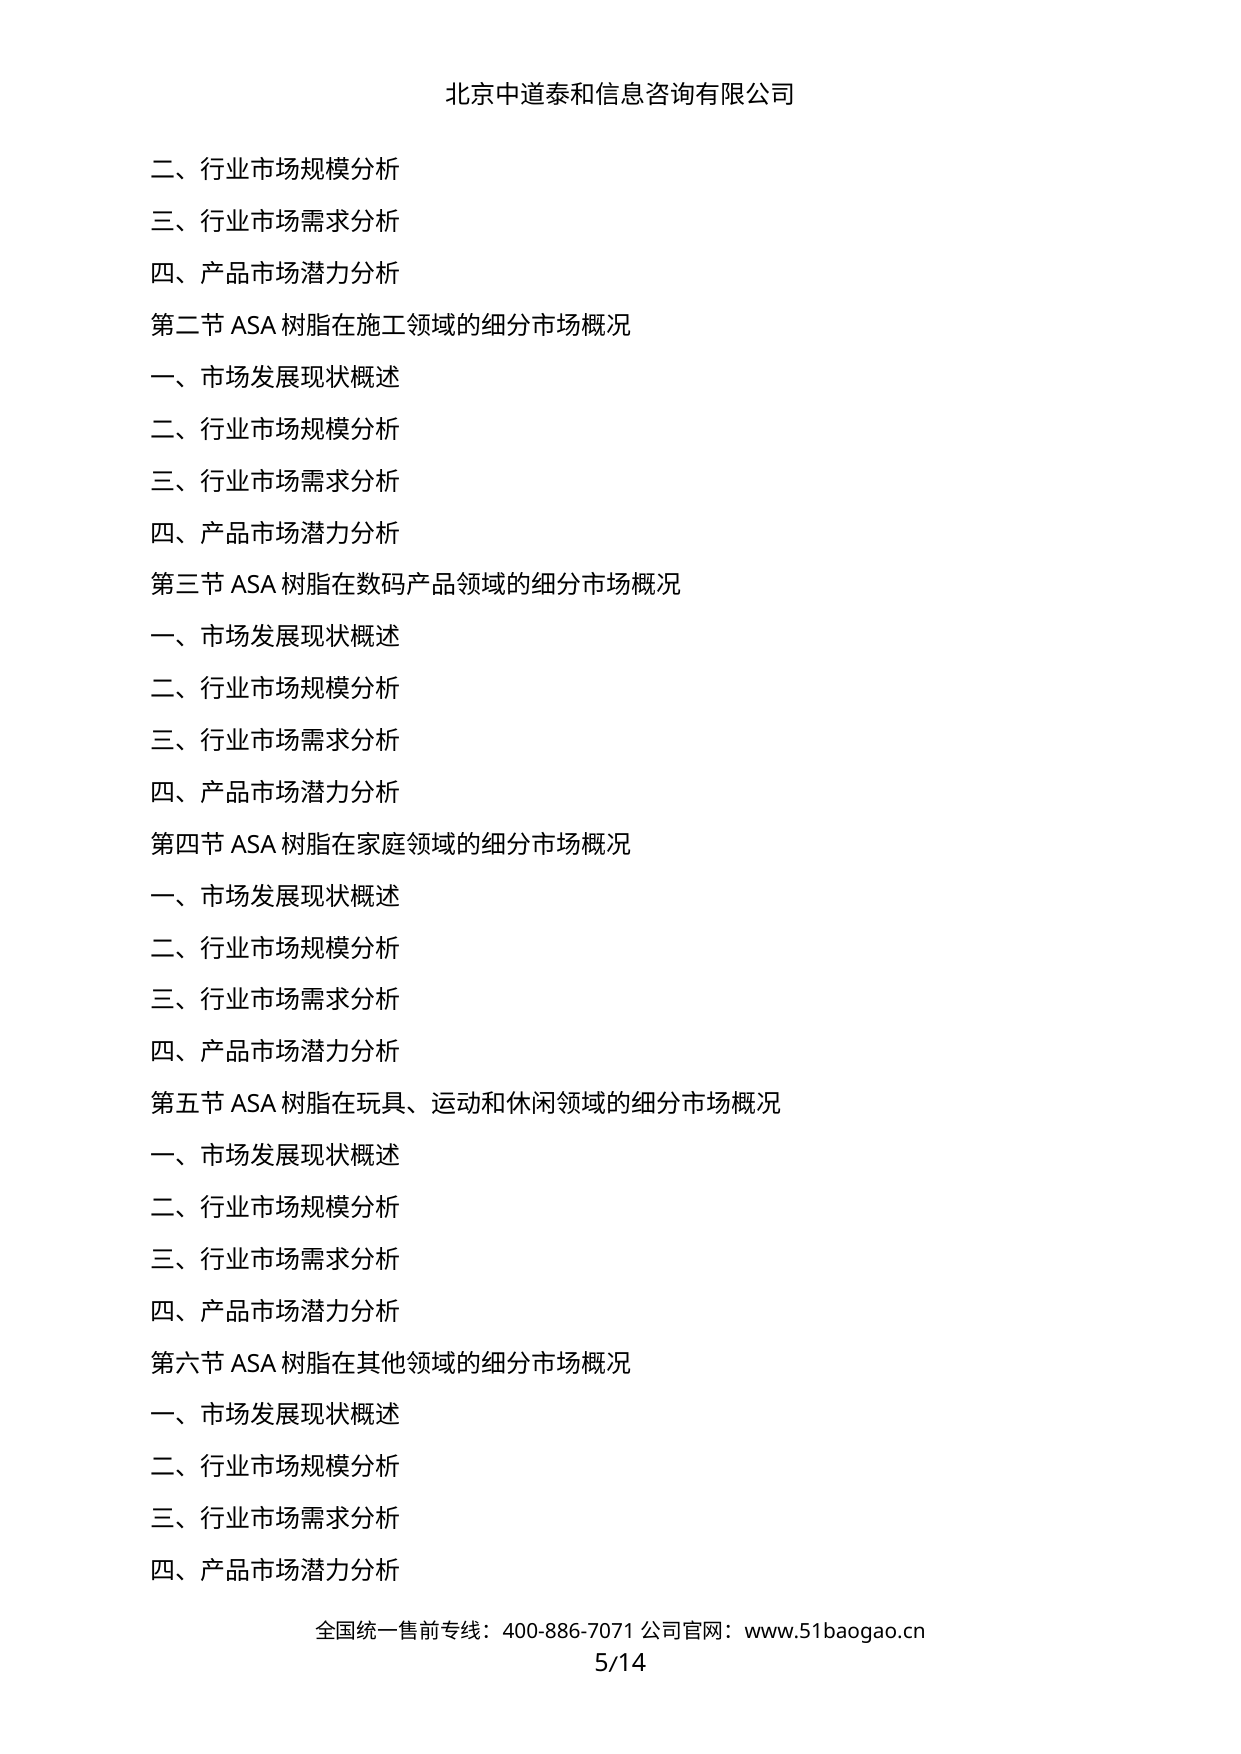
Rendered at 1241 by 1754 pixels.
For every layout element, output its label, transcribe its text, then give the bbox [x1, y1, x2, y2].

text 三、行业市场需求分析 [150, 461, 1090, 497]
text 一、市场发展现状概述 [150, 876, 1090, 912]
text 第五节 ASA树脂在玩具、运动和休闲领域的细分市场概况 [150, 1084, 1090, 1120]
text 三、行业市场需求分析 [150, 1499, 1090, 1535]
text 四、产品市场潜力分析 [150, 513, 1090, 549]
text 四、产品市场潜力分析 [150, 1032, 1090, 1068]
text 三、行业市场需求分析 [150, 1239, 1090, 1276]
text 二、行业市场规模分析 [150, 409, 1090, 446]
text 二、行业市场规模分析 [150, 669, 1090, 705]
text 四、产品市场潜力分析 [150, 1551, 1090, 1587]
text 四、产品市场潜力分析 [150, 1291, 1090, 1327]
text 第三节 ASA树脂在数码产品领域的细分市场概况 [150, 565, 1090, 601]
text 三、行业市场需求分析 [150, 721, 1090, 757]
text 一、市场发展现状概述 [150, 1136, 1090, 1172]
text 第六节 ASA树脂在其他领域的细分市场概况 [150, 1343, 1090, 1379]
text 四、产品市场潜力分析 [150, 772, 1090, 809]
text 二、行业市场规模分析 [150, 150, 1090, 186]
text 一、市场发展现状概述 [150, 1395, 1090, 1431]
text 二、行业市场规模分析 [150, 1447, 1090, 1483]
text 二、行业市场规模分析 [150, 1187, 1090, 1224]
text 二、行业市场规模分析 [150, 928, 1090, 964]
text 第四节 ASA树脂在家庭领域的细分市场概况 [150, 824, 1090, 861]
text 第二节 ASA树脂在施工领域的细分市场概况 [150, 306, 1090, 342]
text 一、市场发展现状概述 [150, 357, 1090, 394]
text 三、行业市场需求分析 [150, 202, 1090, 238]
text 四、产品市场潜力分析 [150, 254, 1090, 290]
text 三、行业市场需求分析 [150, 980, 1090, 1016]
text 一、市场发展现状概述 [150, 617, 1090, 653]
